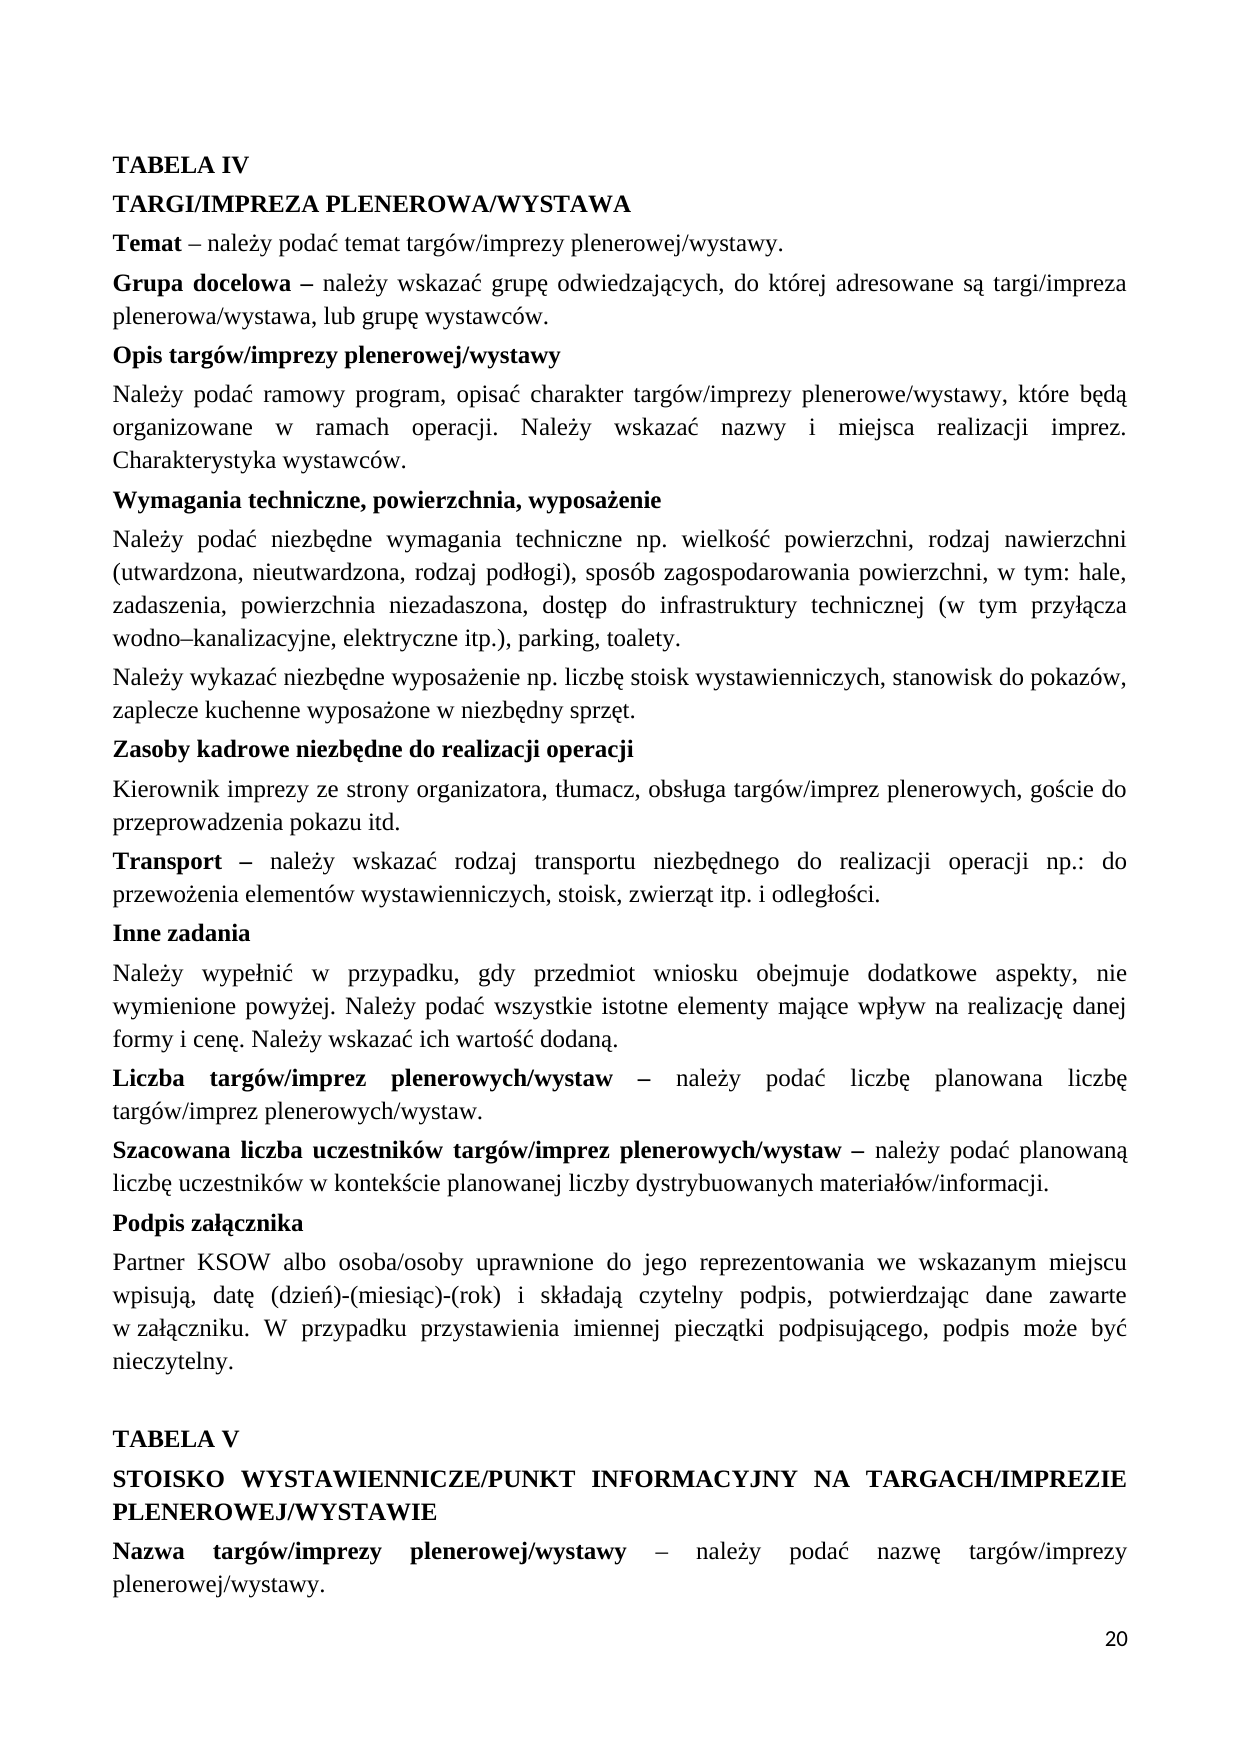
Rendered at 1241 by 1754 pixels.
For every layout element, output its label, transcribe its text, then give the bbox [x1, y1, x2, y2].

text TARGI/IMPREZA PLENEROWA/WYSTAWA [112, 189, 1128, 218]
text Temat – należy podać temat targów/imprezy plenerowej/wystawy. [112, 228, 1128, 257]
text Szacowana liczba uczestników targów/imprez plenerowych/wystaw – należy podać planowaną liczbę uczestników w kontekście planowanej liczby dystrybuowanych materiałów/informacji. [112, 1135, 1128, 1197]
text Grupa docelowa – należy wskazać grupę odwiedzających, do której adresowane są targi/impreza plenerowa/wystawa, lub grupę wystawców. [112, 268, 1128, 329]
text Podpis załącznika [112, 1208, 1128, 1236]
text Kierownik imprezy ze strony organizatora, tłumacz, obsługa targów/imprez plenerowych, goście do przeprowadzenia pokazu itd. [112, 774, 1128, 836]
text Zasoby kadrowe niezbędne do realizacji operacji [112, 734, 1128, 763]
text TABELA V [112, 1424, 1128, 1453]
text Nazwa targów/imprezy plenerowej/wystawy – należy podać nazwę targów/imprezy plenerowej/wystawy. [112, 1536, 1128, 1598]
text Należy wypełnić w przypadku, gdy przedmiot wniosku obejmuje dodatkowe aspekty, nie wymienione powyżej. Należy podać wszystkie istotne elementy mające wpływ na realizację danej formy i cenę. Należy wskazać ich wartość dodaną. [112, 958, 1128, 1052]
text Należy wykazać niezbędne wyposażenie np. liczbę stoisk wystawienniczych, stanowisk do pokazów, zaplecze kuchenne wyposażone w niezbędny sprzęt. [112, 662, 1128, 724]
text Należy podać ramowy program, opisać charakter targów/imprezy plenerowe/wystawy, które będą organizowane w ramach operacji. Należy wskazać nazwy i miejsca realizacji imprez. Charakterystyka wystawców. [112, 379, 1128, 474]
text Partner KSOW albo osoba/osoby uprawnione do jego reprezentowania we wskazanym miejscu wpisują, datę (dzień)-(miesiąc)-(rok) i składają czytelny podpis, potwierdzając dane zawarte w załączniku. W przypadku przystawienia imiennej pieczątki podpisującego, podpis może być nieczytelny. [112, 1247, 1128, 1375]
text STOISKO WYSTAWIENNICZE/PUNKT INFORMACYJNY NA TARGACH/IMPREZIE PLENEROWEJ/WYSTAWIE [112, 1464, 1128, 1526]
text Opis targów/imprezy plenerowej/wystawy [112, 340, 1128, 369]
text TABELA IV [112, 150, 1128, 179]
text Wymagania techniczne, powierzchnia, wyposażenie [112, 485, 1128, 513]
text Liczba targów/imprez plenerowych/wystaw – należy podać liczbę planowana liczbę targów/imprez plenerowych/wystaw. [112, 1063, 1128, 1125]
text Transport – należy wskazać rodzaj transportu niezbędnego do realizacji operacji np.: do przewożenia elementów wystawienniczych, stoisk, zwierząt itp. i odległości. [112, 846, 1128, 908]
text Inne zadania [112, 918, 1128, 947]
text Należy podać niezbędne wymagania techniczne np. wielkość powierzchni, rodzaj nawierzchni (utwardzona, nieutwardzona, rodzaj podłogi), sposób zagospodarowania powierzchni, w tym: hale, zadaszenia, powierzchnia niezadaszona, dostęp do infrastruktury technicznej (w tym przyłącza wodno–kanalizacyjne, elektryczne itp.), parking, toalety. [112, 524, 1128, 652]
